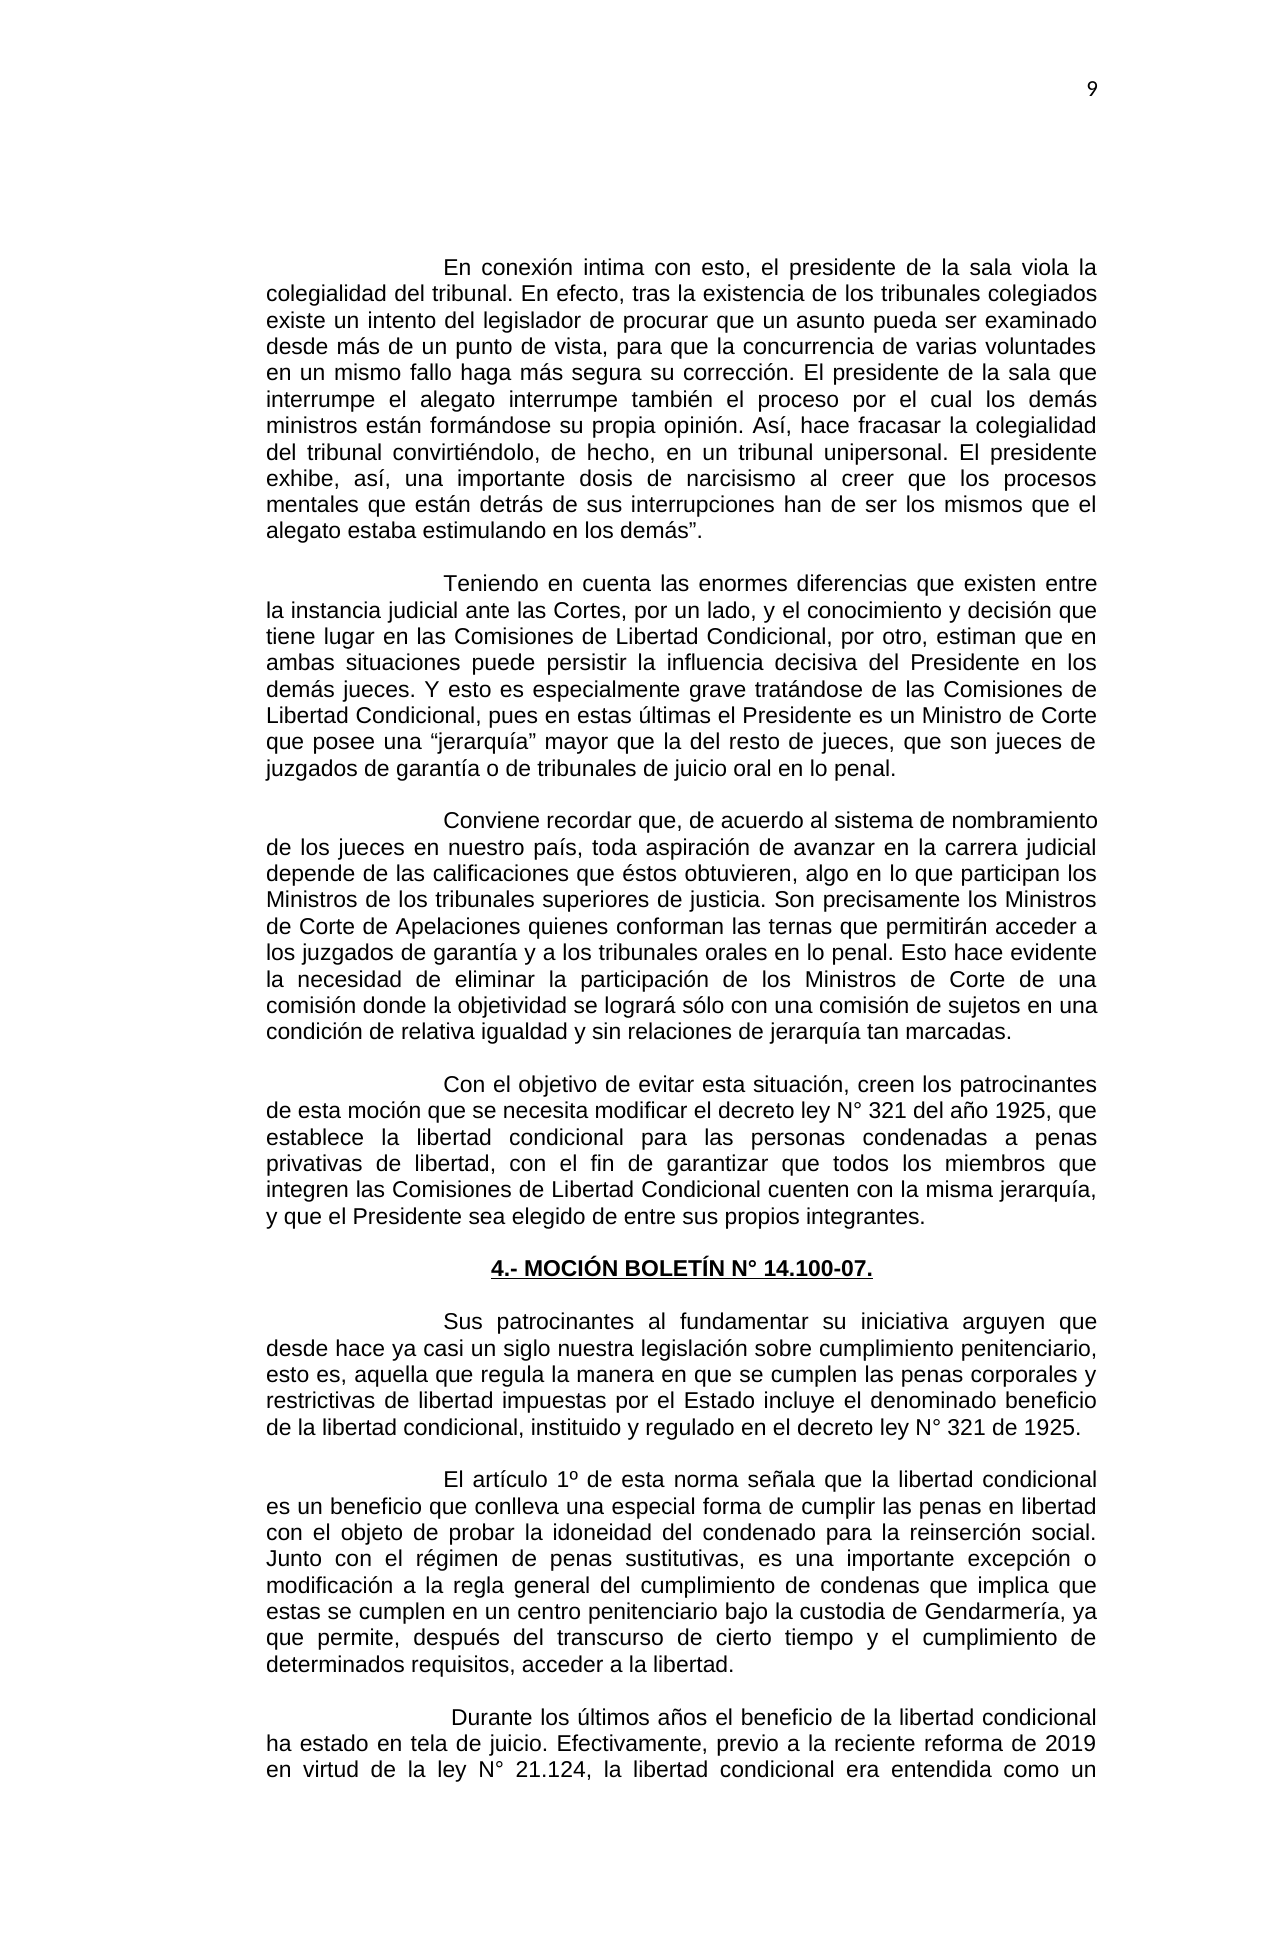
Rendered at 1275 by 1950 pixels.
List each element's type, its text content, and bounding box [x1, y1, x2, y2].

text Sus patrocinantes al fundamentar su iniciativa arguyen que desde hace ya casi un siglo nuestra legislación sobre cumplimiento penitenciario, esto es, aquella que regula la manera en que se cumplen las penas corporales y restrictivas de libertad impuestas por el Estado incluye el denominado beneficio de la libertad condicional, instituido y regulado en el decreto ley N° 321 de 1925. [266, 1308, 1098, 1440]
text Con el objetivo de evitar esta situación, creen los patrocinantes de esta moción que se necesita modificar el decreto ley N° 321 del año 1925, que establece la libertad condicional para las personas condenadas a penas privativas de libertad, con el fin de garantizar que todos los miembros que integren las Comisiones de Libertad Condicional cuenten con la misma jerarquía, y que el Presidente sea elegido de entre sus propios integrantes. [266, 1071, 1098, 1229]
text Conviene recordar que, de acuerdo al sistema de nombramiento de los jueces en nuestro país, toda aspiración de avanzar en la carrera judicial depende de las calificaciones que éstos obtuvieren, algo en lo que participan los Ministros de los tribunales superiores de justicia. Son precisamente los Ministros de Corte de Apelaciones quienes conforman las ternas que permitirán acceder a los juzgados de garantía y a los tribunales orales en lo penal. Esto hace evidente la necesidad de eliminar la participación de los Ministros de Corte de una comisión donde la objetividad se logrará sólo con una comisión de sujetos en una condición de relativa igualdad y sin relaciones de jerarquía tan marcadas. [266, 807, 1098, 1044]
text El artículo 1º de esta norma señala que la libertad condicional es un beneficio que conlleva una especial forma de cumplir las penas en libertad con el objeto de probar la idoneidad del condenado para la reinserción social. Junto con el régimen de penas sustitutivas, es una importante excepción o modificación a la regla general del cumplimiento de condenas que implica que estas se cumplen en un centro penitenciario bajo la custodia de Gendarmería, ya que permite, después del transcurso de cierto tiempo y el cumplimiento de determinados requisitos, acceder a la libertad. [266, 1466, 1098, 1677]
text 4.- MOCIÓN BOLETÍN N° 14.100-07. [266, 1255, 1098, 1282]
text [266, 1703, 1098, 1782]
text En conexión intima con esto, el presidente de la sala viola la colegialidad del tribunal. En efecto, tras la existencia de los tribunales colegiados existe un intento del legislador de procurar que un asunto pueda ser examinado desde más de un punto de vista, para que la concurrencia de varias voluntades en un mismo fallo haga más segura su corrección. El presidente de la sala que interrumpe el alegato interrumpe también el proceso por el cual los demás ministros están formándose su propia opinión. Así, hace fracasar la colegialidad del tribunal convirtiéndolo, de hecho, en un tribunal unipersonal. El presidente exhibe, así, una importante dosis de narcisismo al creer que los procesos mentales que están detrás de sus interrupciones han de ser los mismos que el alegato estaba estimulando en los demás”. [266, 254, 1098, 544]
text Teniendo en cuenta las enormes diferencias que existen entre la instancia judicial ante las Cortes, por un lado, y el conocimiento y decisión que tiene lugar en las Comisiones de Libertad Condicional, por otro, estiman que en ambas situaciones puede persistir la influencia decisiva del Presidente en los demás jueces. Y esto es especialmente grave tratándose de las Comisiones de Libertad Condicional, pues en estas últimas el Presidente es un Ministro de Corte que posee una “jerarquía” mayor que la del resto de jueces, que son jueces de juzgados de garantía o de tribunales de juicio oral en lo penal. [266, 570, 1098, 781]
